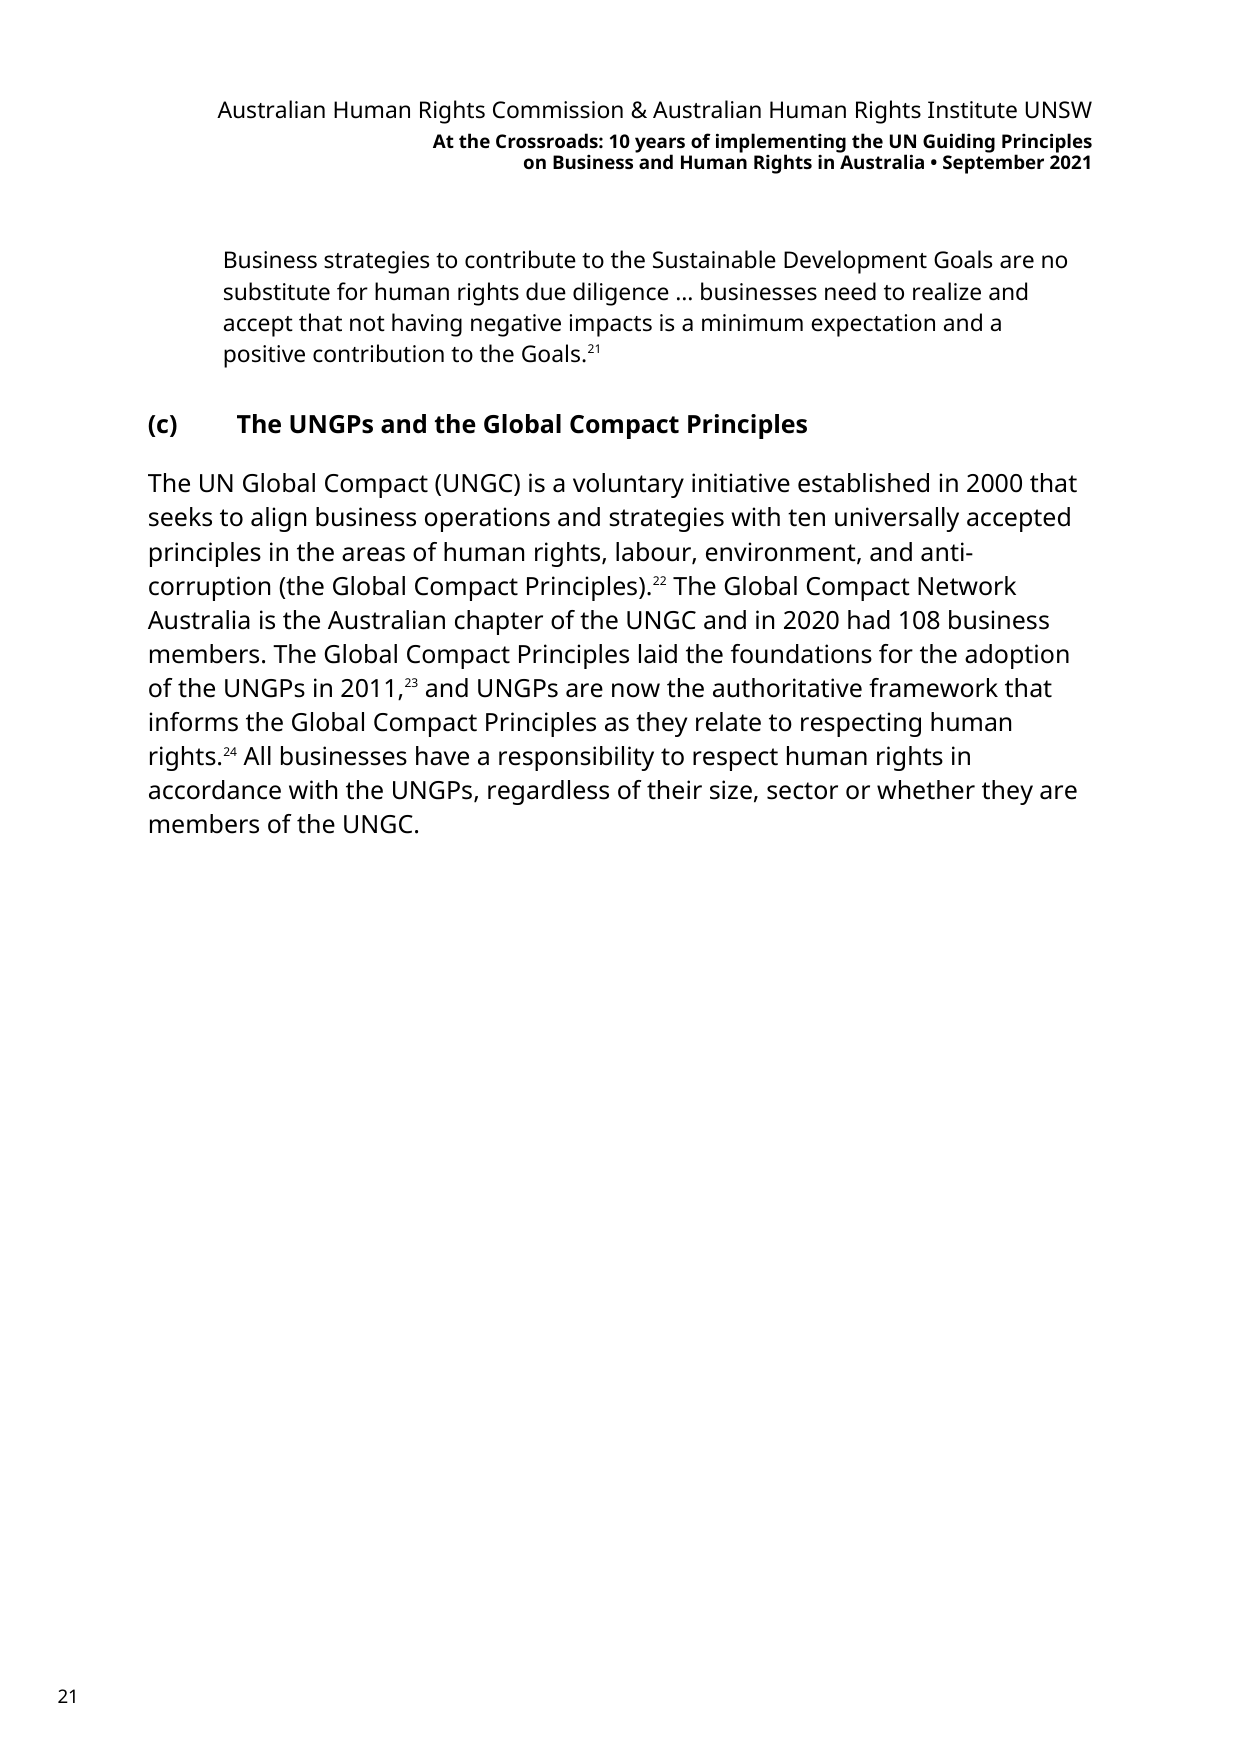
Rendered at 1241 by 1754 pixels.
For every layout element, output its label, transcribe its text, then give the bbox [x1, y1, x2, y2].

subtitle The UNGPs and the Global Compact Principles [148, 407, 1092, 441]
text Business strategies to contribute to the Sustainable Development Goals are no substitute for human rights due diligence … businesses need to realize and accept that not having negative impacts is a minimum expectation and a positive contribution to the Goals. [223, 244, 1092, 369]
text The UN Global Compact (UNGC) is a voluntary initiative established in 2000 that seeks to align business operations and strategies with ten universally accepted principles in the areas of human rights, labour, environment, and anti-corruption (the Global Compact Principles). The Global Compact Network Australia is the Australian chapter of the UNGC and in 2020 had 108 business members. The Global Compact Principles laid the foundations for the adoption of the UNGPs in 2011, and UNGPs are now the authoritative framework that informs the Global Compact Principles as they relate to respecting human rights. All businesses have a responsibility to respect human rights in accordance with the UNGPs, regardless of their size, sector or whether they are members of the UNGC. [148, 466, 1092, 841]
